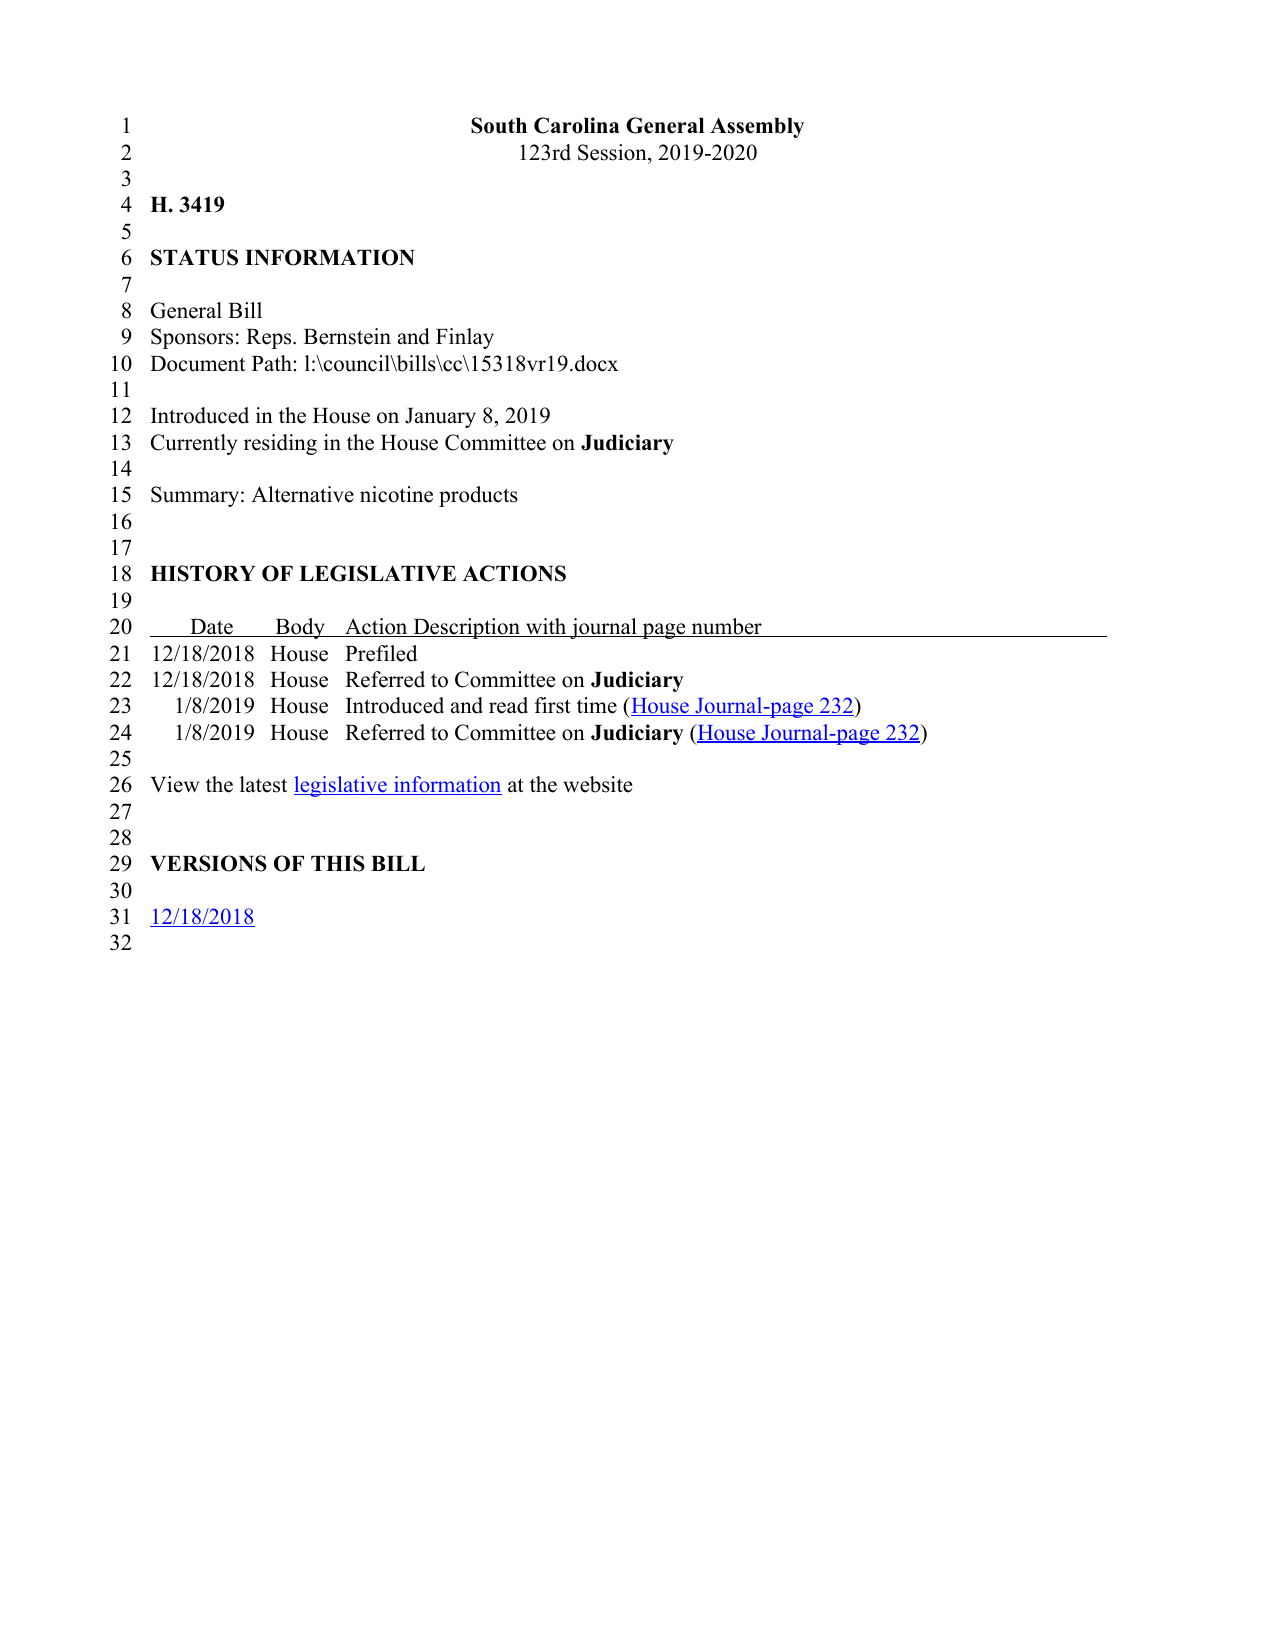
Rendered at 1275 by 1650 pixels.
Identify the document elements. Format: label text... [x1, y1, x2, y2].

text 1/8/2019 House Referred to Committee on Judiciary (House Journal-page 232) [150, 719, 1125, 745]
text 12/18/2018 House Prefiled [150, 639, 1125, 666]
text Summary: Alternative nicotine products [150, 481, 1125, 508]
text 12/18/2018 House Referred to Committee on Judiciary [150, 666, 1125, 692]
text View the latest legislative information at the website [150, 771, 1125, 798]
text 12/18/2018 [150, 903, 1125, 929]
text Document Path: l:\council\bills\cc\15318vr19.docx [150, 350, 1125, 376]
text General Bill [150, 297, 1125, 323]
text H. 3419 [150, 192, 1125, 218]
text Currently residing in the House Committee on Judiciary [150, 429, 1125, 455]
text 1/8/2019 House Introduced and read first time (House Journal-page 232) [150, 692, 1125, 719]
text HISTORY OF LEGISLATIVE ACTIONS [150, 561, 1125, 587]
text 123rd Session, 2019-2020 [150, 139, 1125, 165]
text STATUS INFORMATION [150, 244, 1125, 271]
text Sponsors: Reps. Bernstein and Finlay [150, 323, 1125, 350]
text Date Body Action Description with journal page number [150, 613, 1125, 639]
text South Carolina General Assembly [150, 112, 1125, 139]
text VERSIONS OF THIS BILL [150, 850, 1125, 877]
text Introduced in the House on January 8, 2019 [150, 402, 1125, 429]
